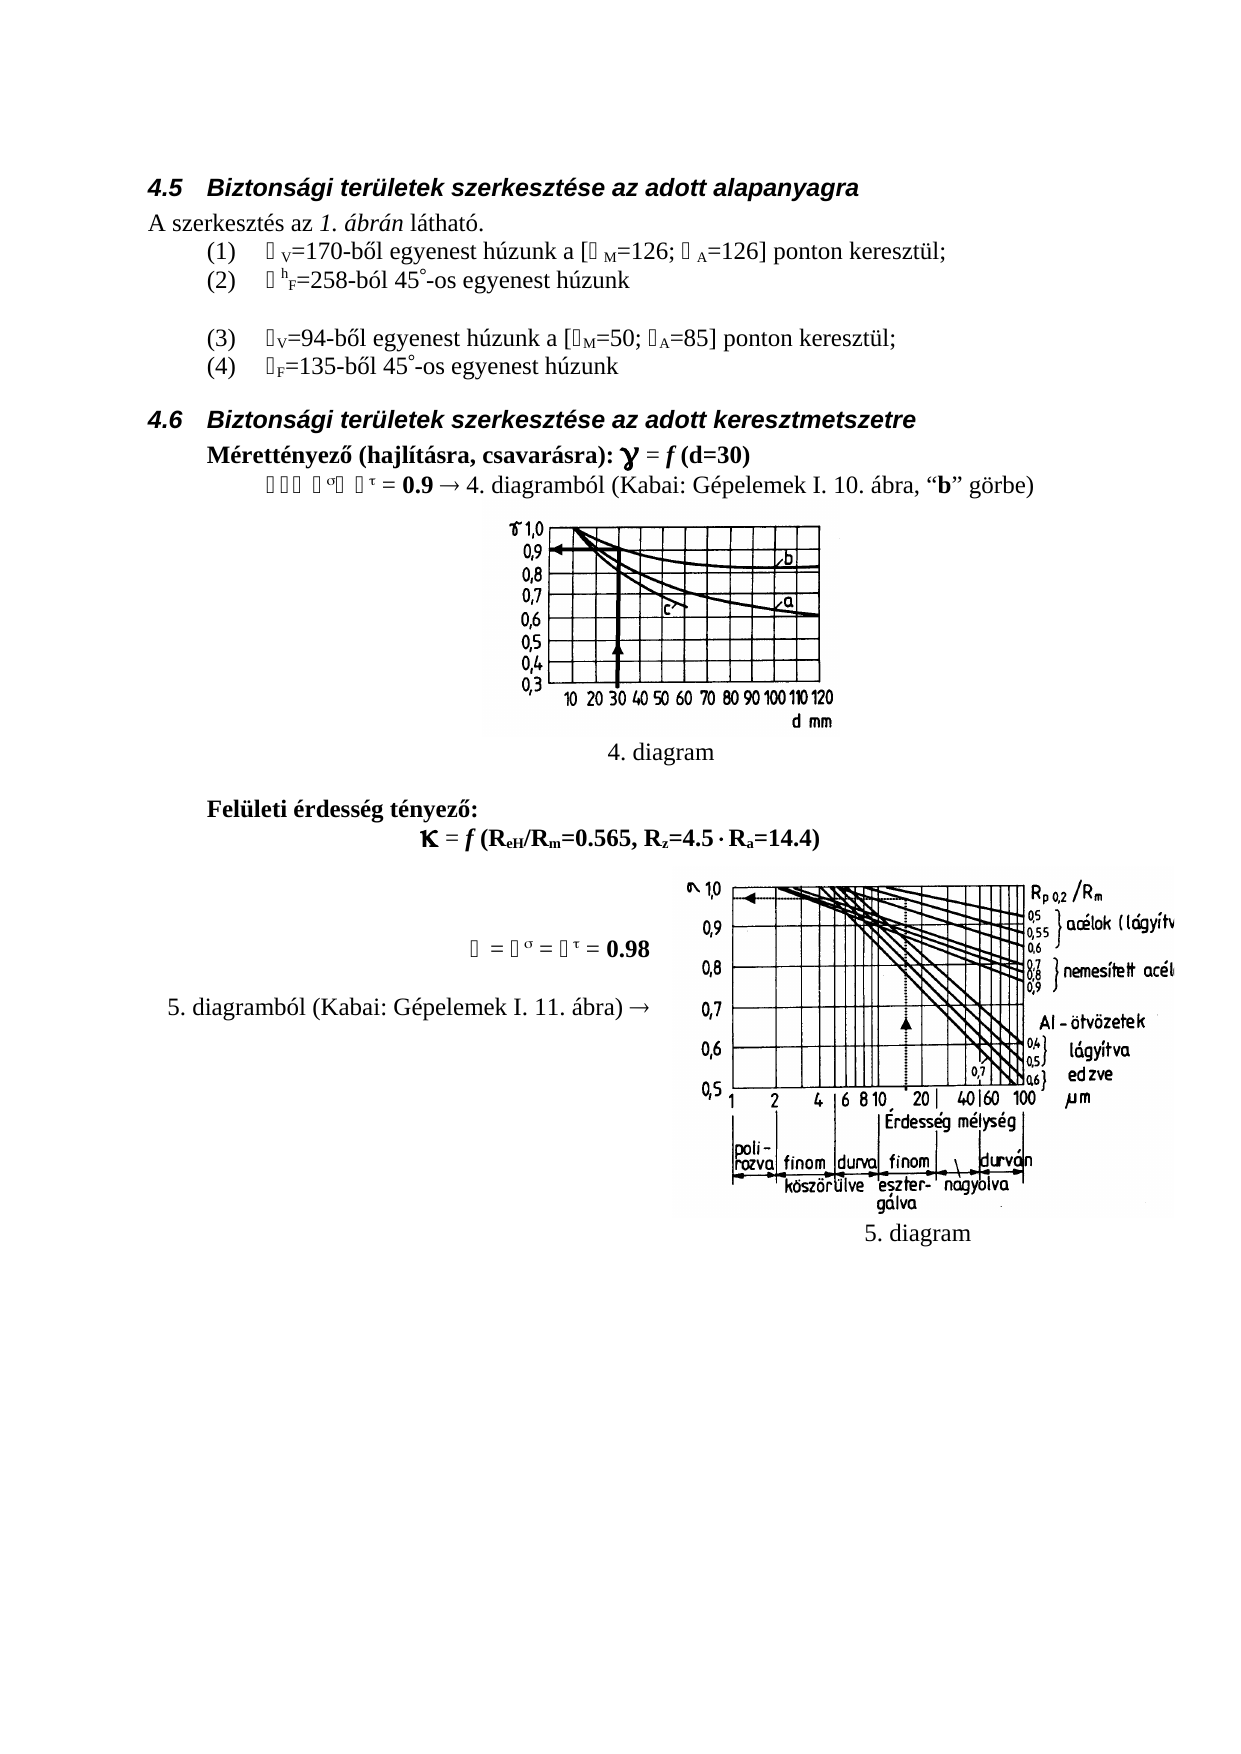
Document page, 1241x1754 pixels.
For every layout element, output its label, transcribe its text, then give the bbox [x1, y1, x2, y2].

text (4) F=135-ből 45-os egyenest húzunk [207, 351, 1093, 380]
text  = f (ReH/Rm=0.565, Rz=4.5Ra=14.4) [148, 823, 1093, 854]
text (1) V=170-ből egyenest húzunk a [M=126; A=126] ponton keresztül; [207, 236, 1093, 265]
text (3) V=94-ből egyenest húzunk a [M=50; A=85] ponton keresztül; [207, 323, 1093, 351]
subtitle 4.6 Biztonsági területek szerkesztése az adott keresztmetszetre [148, 405, 1093, 434]
text Mérettényező (hajlításra, csavarásra):  = f (d=30) [207, 440, 1093, 471]
table_header 4. diagram [148, 499, 1174, 766]
text Felületi érdesség tényező: [207, 794, 1093, 823]
table_header  =  =  = 0.98 5. diagramból (Kabai: Gépelemek I. 11. ábra) [148, 866, 661, 1246]
picture [672, 866, 1175, 1218]
table_header 5. diagram [661, 866, 1174, 1246]
subtitle 4.5 Biztonsági területek szerkesztése az adott alapanyagra [148, 173, 1093, 201]
text  = 0.9 4. diagramból (Kabai: Gépelemek I. 10. ábra, “b” görbe) [266, 471, 1093, 499]
picture [482, 499, 840, 737]
text (2) hF=258-ból 45-os egyenest húzunk [207, 265, 1093, 294]
text A szerkesztés az 1. ábrán látható. [148, 208, 1093, 236]
